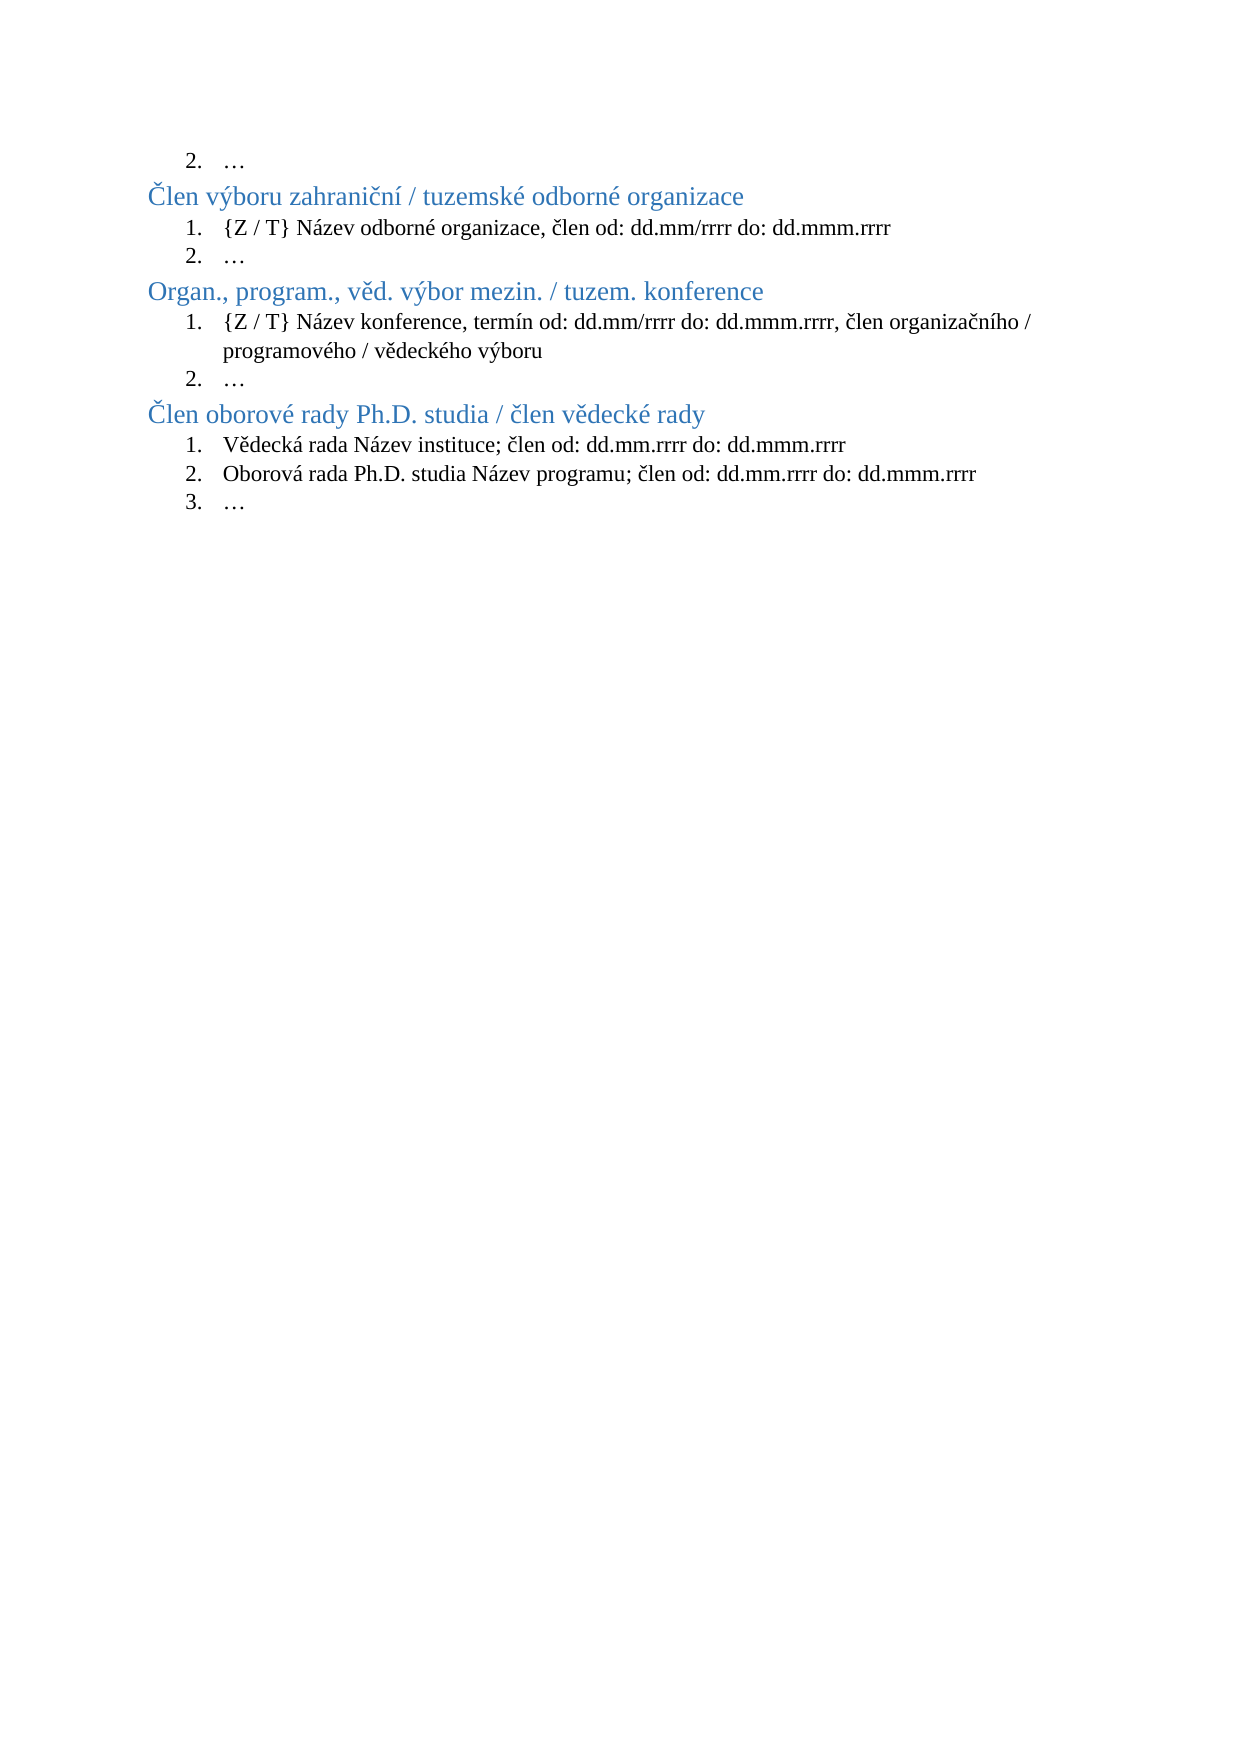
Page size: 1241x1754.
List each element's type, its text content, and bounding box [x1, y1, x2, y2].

list Vědecká rada Název instituce; člen od: dd.mm.rrrr do: dd.mmm.rrrr [185, 431, 1093, 458]
subtitle Člen oborové rady Ph.D. studia / člen vědecké rady [148, 398, 1093, 429]
list {Z / T} Název odborné organizace, člen od: dd.mm/rrrr do: dd.mmm.rrrr [185, 214, 1093, 240]
list Oborová rada Ph.D. studia Název programu; člen od: dd.mm.rrrr do: dd.mmm.rrrr [185, 460, 1093, 486]
subtitle Organ., program., věd. výbor mezin. / tuzem. konference [148, 275, 1093, 306]
list … [185, 242, 1093, 268]
list … [185, 365, 1093, 392]
subtitle Člen výboru zahraniční / tuzemské odborné organizace [148, 180, 1093, 211]
list … [185, 148, 1093, 174]
list {Z / T} Název konference, termín od: dd.mm/rrrr do: dd.mmm.rrrr, člen organizačního / programového / vědeckého výboru [185, 308, 1093, 363]
list … [185, 488, 1093, 514]
